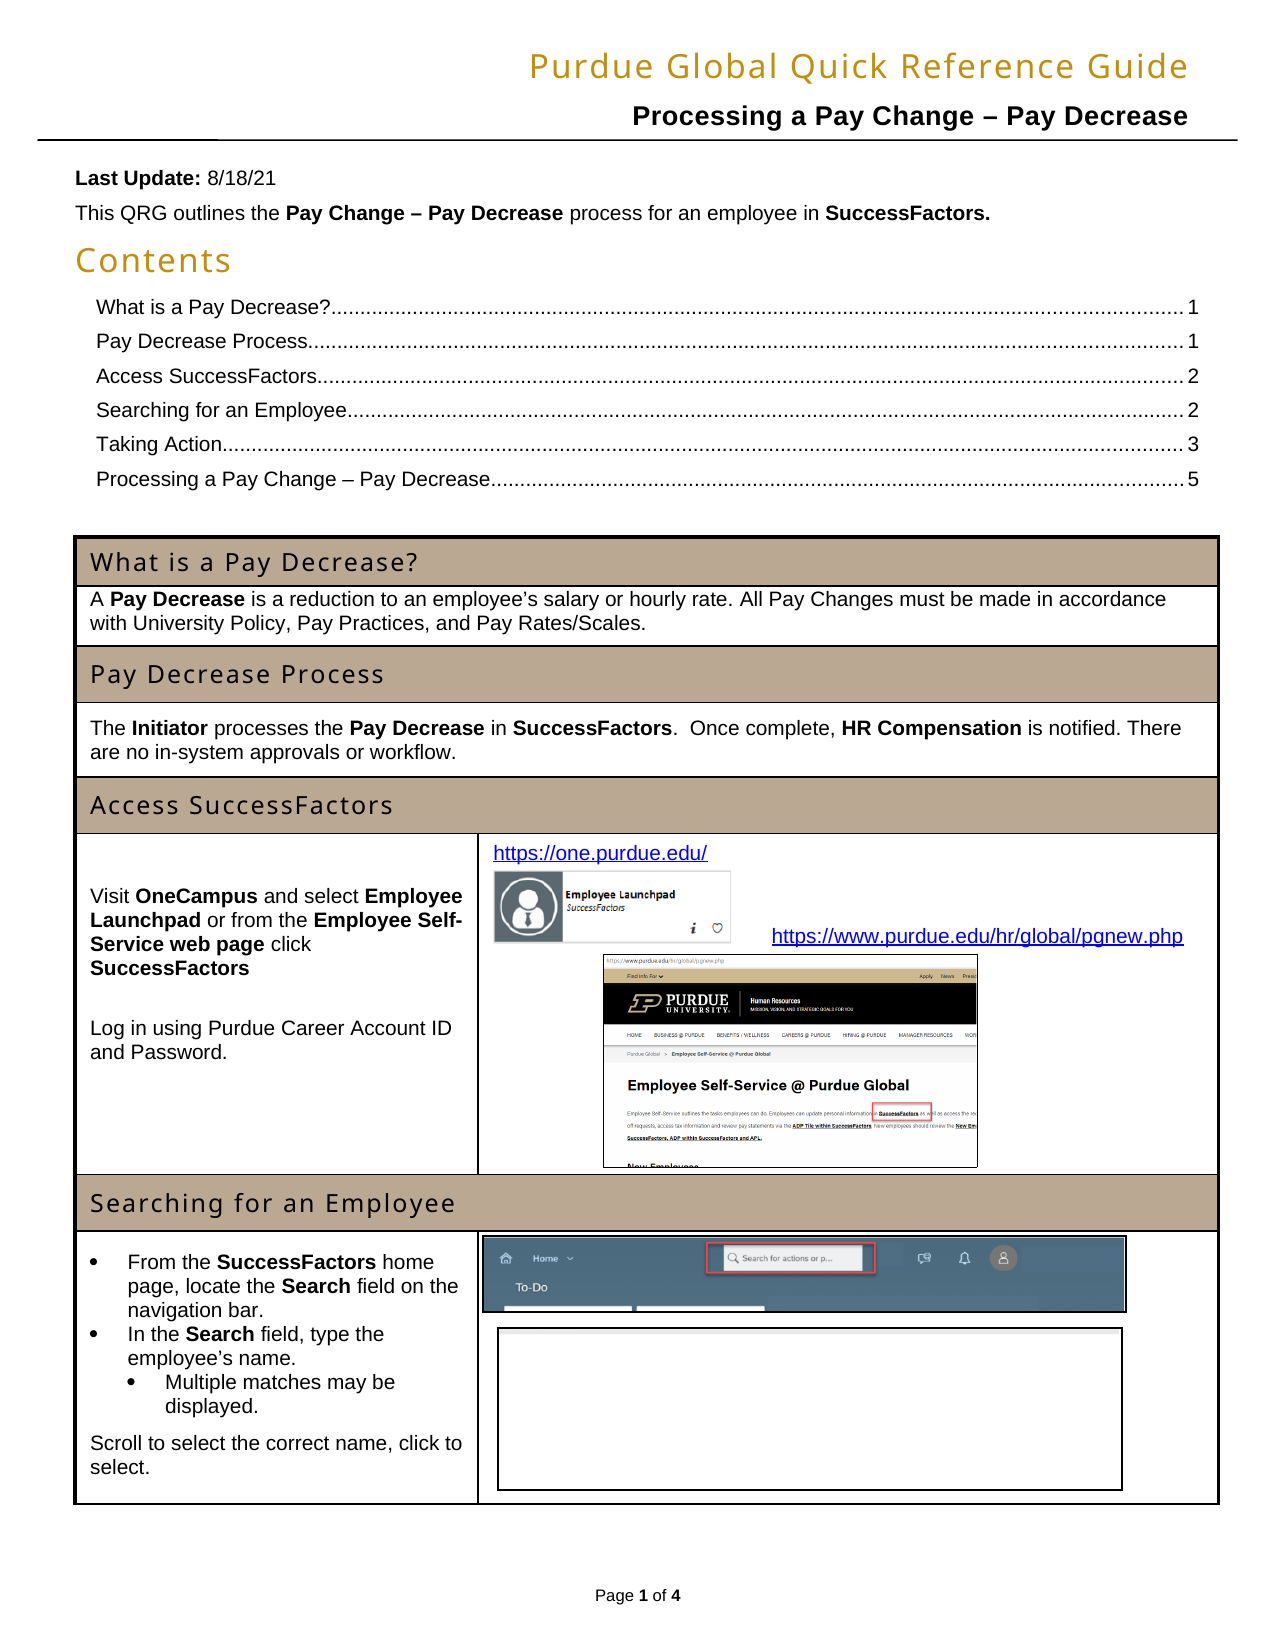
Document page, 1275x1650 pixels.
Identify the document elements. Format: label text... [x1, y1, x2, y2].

table_cell From the SuccessFactors home page, locate the Search field on the navigation bar. In the Search field, type the employee’s name. Multiple matches may be displayed. Scroll to select the correct name, click to select. [77, 1232, 477, 1503]
table_cell Searching for an Employee [77, 1175, 1217, 1230]
table_cell The Initiator processes the Pay Decrease in SuccessFactors. Once complete, HR Compensation is notified. There are no in-system approvals or workflow. [77, 703, 1217, 776]
text Last Update: 8/18/21 [75, 166, 1200, 190]
picture [493, 870, 731, 944]
table_cell [479, 1232, 1217, 1503]
picture [604, 955, 977, 1167]
table_cell Visit OneCampus and select Employee Launchpad or from the Employee Self-Service web page click SuccessFactors Log in using Purdue Career Account ID and Password. [77, 834, 477, 1174]
table_cell Access SuccessFactors [77, 778, 1217, 833]
text This QRG outlines the Pay Change – Pay Decrease process for an employee in SuccessFactors. [75, 200, 1200, 224]
table_header What is a Pay Decrease? [77, 539, 1217, 585]
table_cell A Pay Decrease is a reduction to an employee’s salary or hourly rate. All Pay Changes must be made in accordance with University Policy, Pay Practices, and Pay Rates/Scales. [77, 587, 1217, 645]
table_cell https://one.purdue.edu/ https://www.purdue.edu/hr/global/pgnew.php [479, 834, 1217, 1174]
picture [484, 1237, 1124, 1296]
picture [499, 1329, 1120, 1334]
table_cell Pay Decrease Process [77, 647, 1217, 702]
